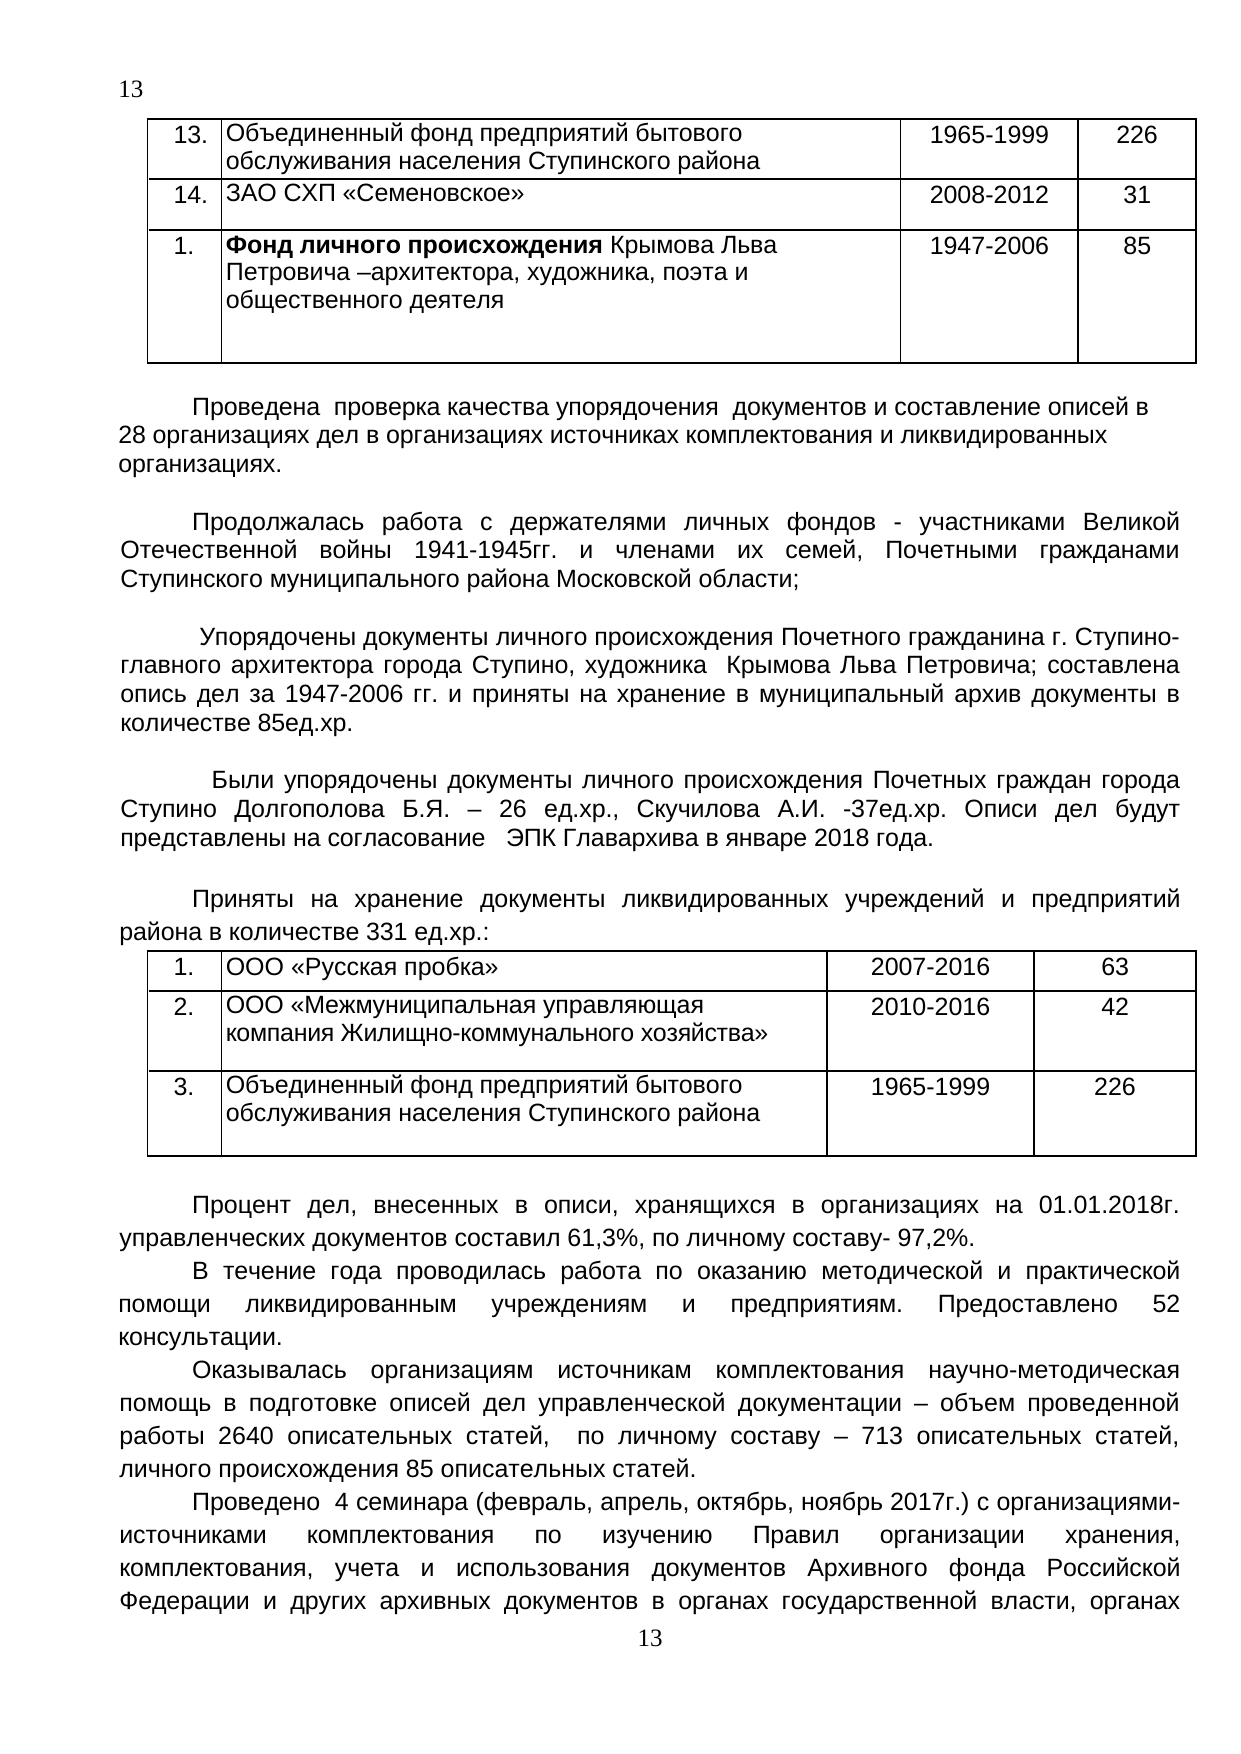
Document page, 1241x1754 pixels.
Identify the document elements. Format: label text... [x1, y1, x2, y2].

text Упорядочены документы личного происхождения Почетного гражданина г. Ступино-главного архитектора города Ступино, художника Крымова Льва Петровича; составлена опись дел за 1947-2006 гг. и приняты на хранение в муниципальный архив документы в количестве 85ед.хр. [120, 621, 1181, 736]
table_cell 1965-1999 [901, 120, 1077, 178]
text Проведена проверка качества упорядочения документов и составление описей в 28 организациях дел в организациях источниках комплектования и ликвидированных организациях. [118, 392, 1181, 478]
table_cell [148, 179, 221, 229]
text Приняты на хранение документы ликвидированных учреждений и предприятий района в количестве 331 ед.хр.: [119, 884, 1181, 946]
text Были упорядочены документы личного происхождения Почетных граждан города Ступино Долгополова Б.Я. – 26 ед.хр., Скучилова А.И. -37ед.хр. Описи дел будут представлены на согласование ЭПК Главархива в январе 2018 года. [120, 765, 1181, 851]
text Продолжалась работа с держателями личных фондов - участниками Великой Отечественной войны 1941-1945гг. и членами их семей, Почетными гражданами Ступинского муниципального района Московской области; [120, 507, 1181, 593]
table_cell Фонд личного происхождения Крымова Льва Петровича –архитектора, художника, поэта и общественного деятеля [222, 231, 900, 362]
table_cell Объединенный фонд предприятий бытового обслуживания населения Ступинского района [222, 1072, 826, 1155]
table_header ООО «Русская пробка» [222, 952, 826, 990]
table_cell 1947-2006 [901, 231, 1077, 362]
text Оказывалась организациям источникам комплектования научно-методическая помощь в подготовке описей дел управленческой документации – объем проведенной работы 2640 описательных статей, по личному составу – 713 описательных статей, личного происхождения 85 описательных статей. [119, 1355, 1181, 1482]
table_header 2007-2016 [828, 952, 1033, 990]
table_cell 1965-1999 [828, 1072, 1033, 1155]
table_cell [148, 991, 221, 1070]
table_cell 2008-2012 [901, 180, 1077, 229]
table_cell 31 [1079, 180, 1195, 229]
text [119, 1487, 1181, 1614]
table_cell 226 [1079, 120, 1195, 178]
table_cell 2010-2016 [828, 992, 1033, 1070]
table_cell 226 [1035, 1072, 1195, 1155]
table_header 63 [1035, 952, 1195, 990]
table_cell 85 [1079, 231, 1195, 362]
table_cell [148, 230, 221, 362]
table_cell [148, 1071, 221, 1155]
text Процент дел, внесенных в описи, хранящихся в организациях на 01.01.2018г. управленческих документов составил 61,3%, по личному составу- 97,2%. [119, 1189, 1181, 1251]
table_cell ООО «Межмуниципальная управляющая компания Жилищно-коммунального хозяйства» [222, 992, 826, 1070]
table_cell [148, 120, 221, 178]
table_cell ЗАО СХП «Семеновское» [222, 180, 900, 229]
table_cell 42 [1035, 992, 1195, 1070]
table_header [148, 952, 221, 990]
text В течение года проводилась работа по оказанию методической и практической помощи ликвидированным учреждениям и предприятиям. Предоставлено 52 консультации. [118, 1256, 1181, 1350]
table_cell Объединенный фонд предприятий бытового обслуживания населения Ступинского района [222, 120, 900, 178]
